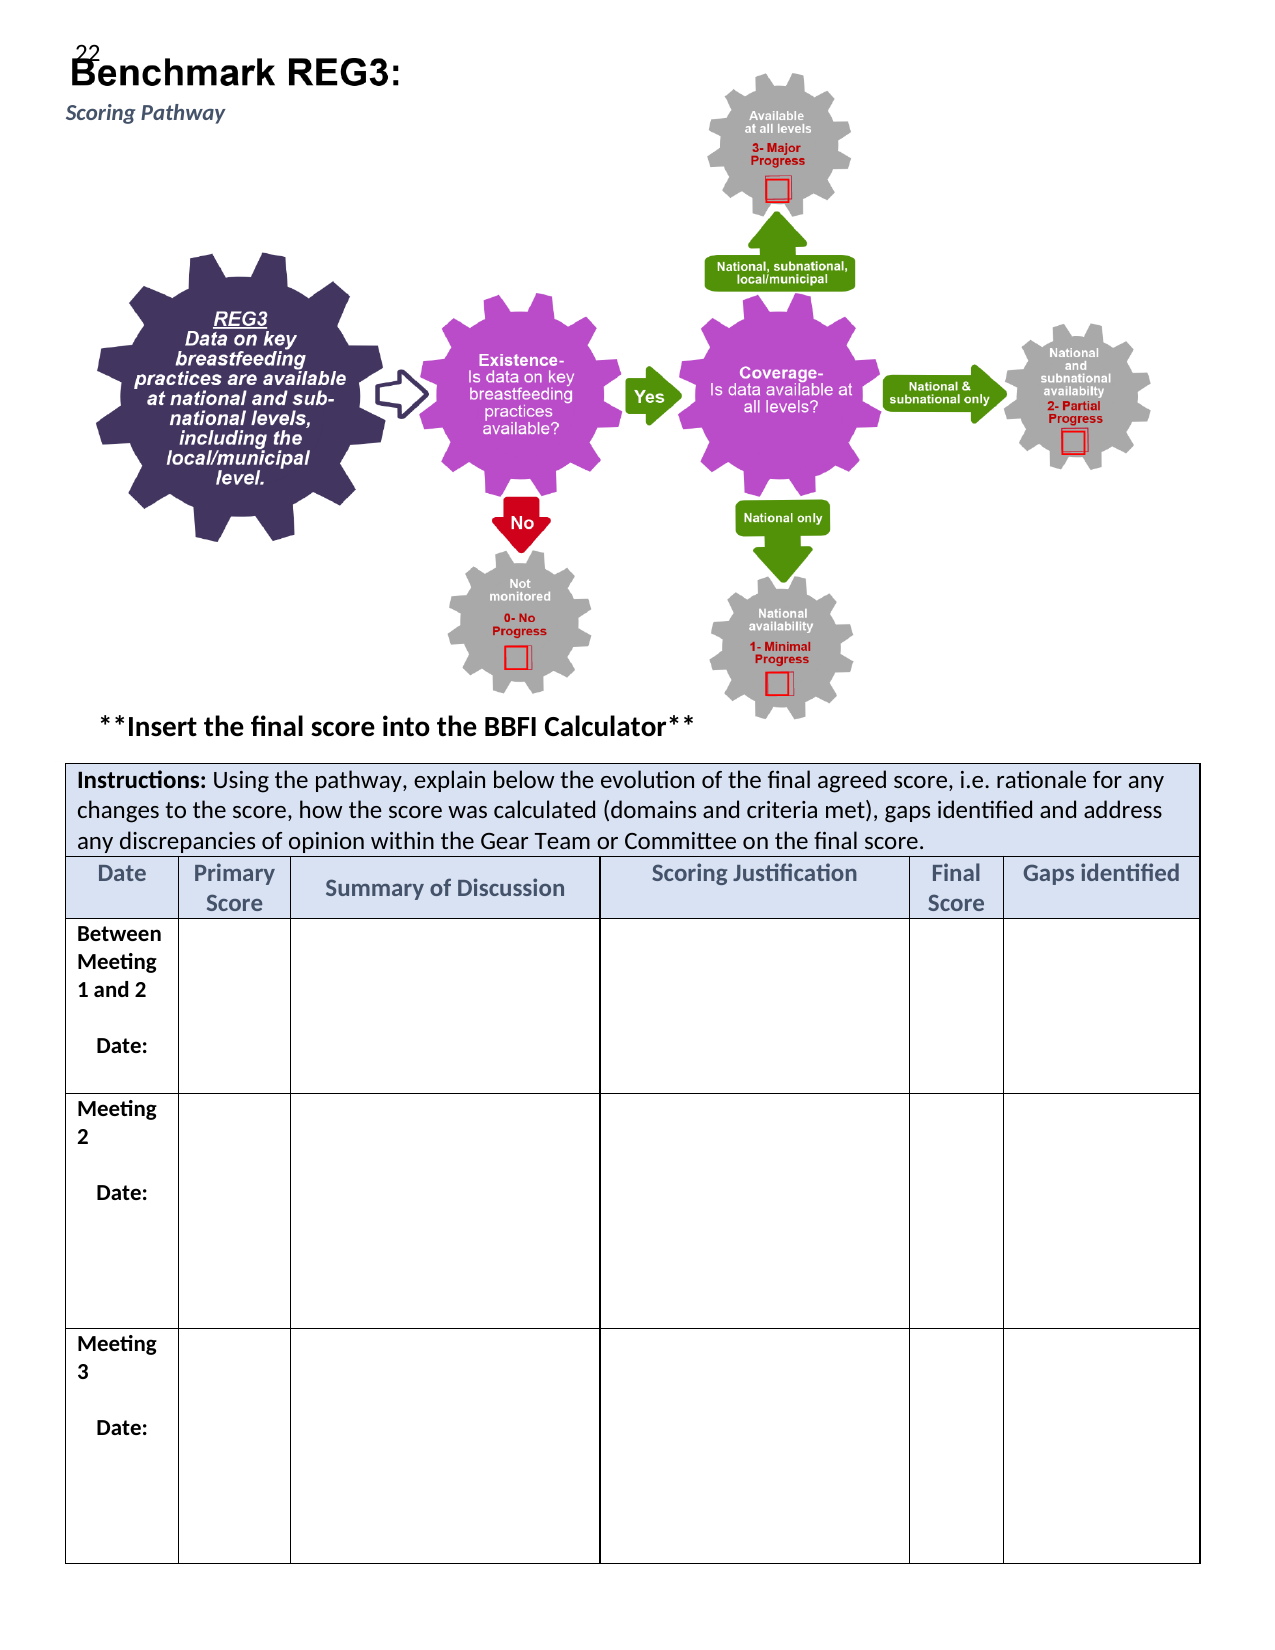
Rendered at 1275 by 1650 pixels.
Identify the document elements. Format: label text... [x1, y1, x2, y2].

table_cell [291, 1329, 599, 1563]
table_cell Gaps identified [1004, 857, 1199, 918]
table_cell [910, 919, 1003, 1093]
table_cell [601, 919, 909, 1093]
text **Insert the final score into the BBFI Calculator** [66, 708, 1200, 743]
table_cell [291, 919, 599, 1093]
table_header Instructions: Using the pathway, explain below the evolution of the final agreed score, i.e. rationale for any changes to the score, how the score was calculated (domains and criteria met), gaps identified and address any discrepancies of opinion within the Gear Team or Committee on the final score. [66, 764, 1199, 856]
table_cell [1004, 919, 1199, 1093]
table_cell Scoring Justification [601, 857, 909, 918]
table_cell [910, 1329, 1003, 1563]
table_cell Meeting 2 Date: [66, 1094, 178, 1328]
table_cell Summary of Discussion [291, 857, 599, 918]
table_cell [291, 1094, 599, 1328]
table_cell Between Meeting1 and 2 Date: [66, 919, 178, 1093]
table_cell [1004, 1094, 1199, 1328]
table_cell Final Score [910, 857, 1003, 918]
table_cell [601, 1094, 909, 1328]
table_cell [179, 1329, 290, 1563]
table_cell [179, 919, 290, 1093]
table_cell [910, 1094, 1003, 1328]
table_cell [601, 1329, 909, 1563]
table_cell Primary Score [179, 857, 290, 918]
table_cell [179, 1094, 290, 1328]
table_cell Meeting 3 Date: [66, 1329, 178, 1563]
text Scoring Pathway [66, 98, 1200, 127]
picture [51, 35, 1177, 762]
table_cell [1004, 1329, 1199, 1563]
table_cell Date [66, 857, 178, 918]
